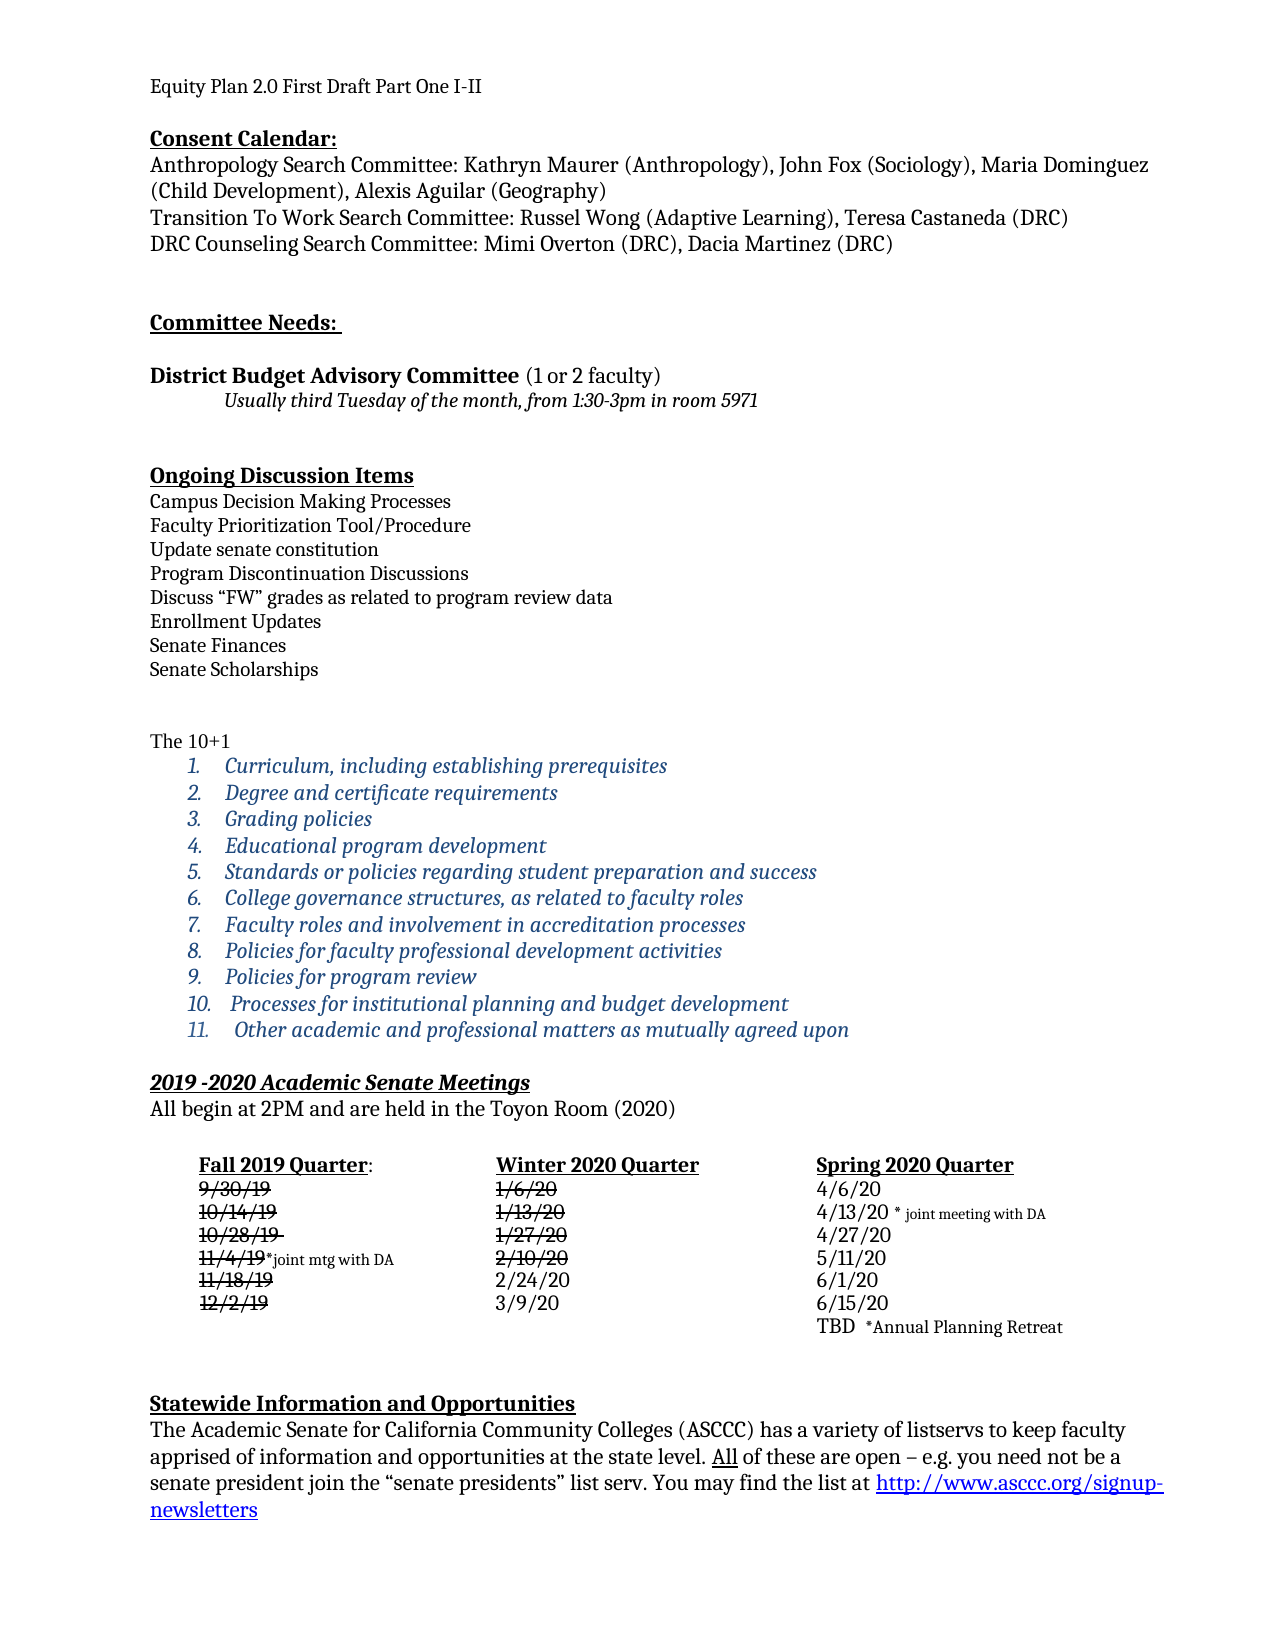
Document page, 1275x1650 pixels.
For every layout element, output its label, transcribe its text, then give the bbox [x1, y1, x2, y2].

text All begin at 2PM and are held in the Toyon Room (2020) [150, 1096, 1170, 1122]
subtitle Processes for institutional planning and budget development [187, 991, 1170, 1017]
text Committee Needs: [150, 310, 1170, 336]
text Update senate constitution [150, 537, 1170, 561]
text Discuss “FW” grades as related to program review data [150, 585, 1170, 609]
text Senate Scholarships [150, 657, 1170, 681]
text Anthropology Search Committee: Kathryn Maurer (Anthropology), John Fox (Sociology), Maria Dominguez (Child Development), Alexis Aguilar (Geography) [150, 152, 1170, 204]
text The 10+1 [150, 729, 1170, 753]
table_header Spring 2020 Quarter [768, 1149, 1170, 1178]
subtitle Educational program development [187, 832, 1170, 859]
text Enrollment Updates [150, 609, 1170, 633]
subtitle 2019 -2020 Academic Senate Meetings [150, 1069, 1170, 1096]
text District Budget Advisory Committee (1 or 2 faculty) [150, 362, 1170, 389]
table_cell 1/6/20 1/13/20 1/27/20 2/10/20 2/24/20 3/9/20 [447, 1178, 768, 1338]
subtitle Other academic and professional matters as mutually agreed upon [187, 1017, 1170, 1043]
table_cell 4/6/20 4/13/20 * joint meeting with DA 4/27/20 5/11/20 6/1/20 6/15/20 TBD *Annual Planning Retreat [768, 1178, 1170, 1338]
text Equity Plan 2.0 First Draft Part One I-II [150, 75, 1170, 99]
subtitle Standards or policies regarding student preparation and success [187, 859, 1170, 885]
text Campus Decision Making Processes [150, 489, 1170, 513]
subtitle Curriculum, including establishing prerequisites [187, 753, 1170, 780]
text DRC Counseling Search Committee: Mimi Overton (DRC), Dacia Martinez (DRC) [150, 231, 1170, 257]
text Faculty Prioritization Tool/Procedure [150, 513, 1170, 537]
text Ongoing Discussion Items [150, 463, 1170, 489]
subtitle Policies for faculty professional development activities [187, 938, 1170, 964]
subtitle Degree and certificate requirements [187, 780, 1170, 806]
text Transition To Work Search Committee: Russel Wong (Adaptive Learning), Teresa Castaneda (DRC) [150, 204, 1170, 231]
text Senate Finances [150, 633, 1170, 657]
subtitle College governance structures, as related to faculty roles [187, 885, 1170, 911]
text The Academic Senate for California Community Colleges (ASCCC) has a variety of listservs to keep faculty apprised of information and opportunities at the state level. All of these are open – e.g. you need not be a senate president join the “senate presidents” list serv. You may find the list at http://www.asccc.org/signup-newsletters [150, 1417, 1170, 1523]
table_header Fall 2019 Quarter: [150, 1149, 447, 1178]
text Consent Calendar: [150, 125, 1170, 152]
subtitle Policies for program review [187, 964, 1170, 991]
text Statewide Information and Opportunities [150, 1391, 1170, 1417]
text Program Discontinuation Discussions [150, 561, 1170, 585]
table_header Winter 2020 Quarter [447, 1149, 768, 1178]
table_cell 9/30/19 10/14/19 10/28/19 11/4/19*joint mtg with DA 11/18/19 12/2/19 [150, 1178, 447, 1338]
subtitle Grading policies [187, 806, 1170, 832]
subtitle Faculty roles and involvement in accreditation processes [187, 911, 1170, 938]
text Usually third Tuesday of the month, from 1:30-3pm in room 5971 [150, 389, 1170, 413]
